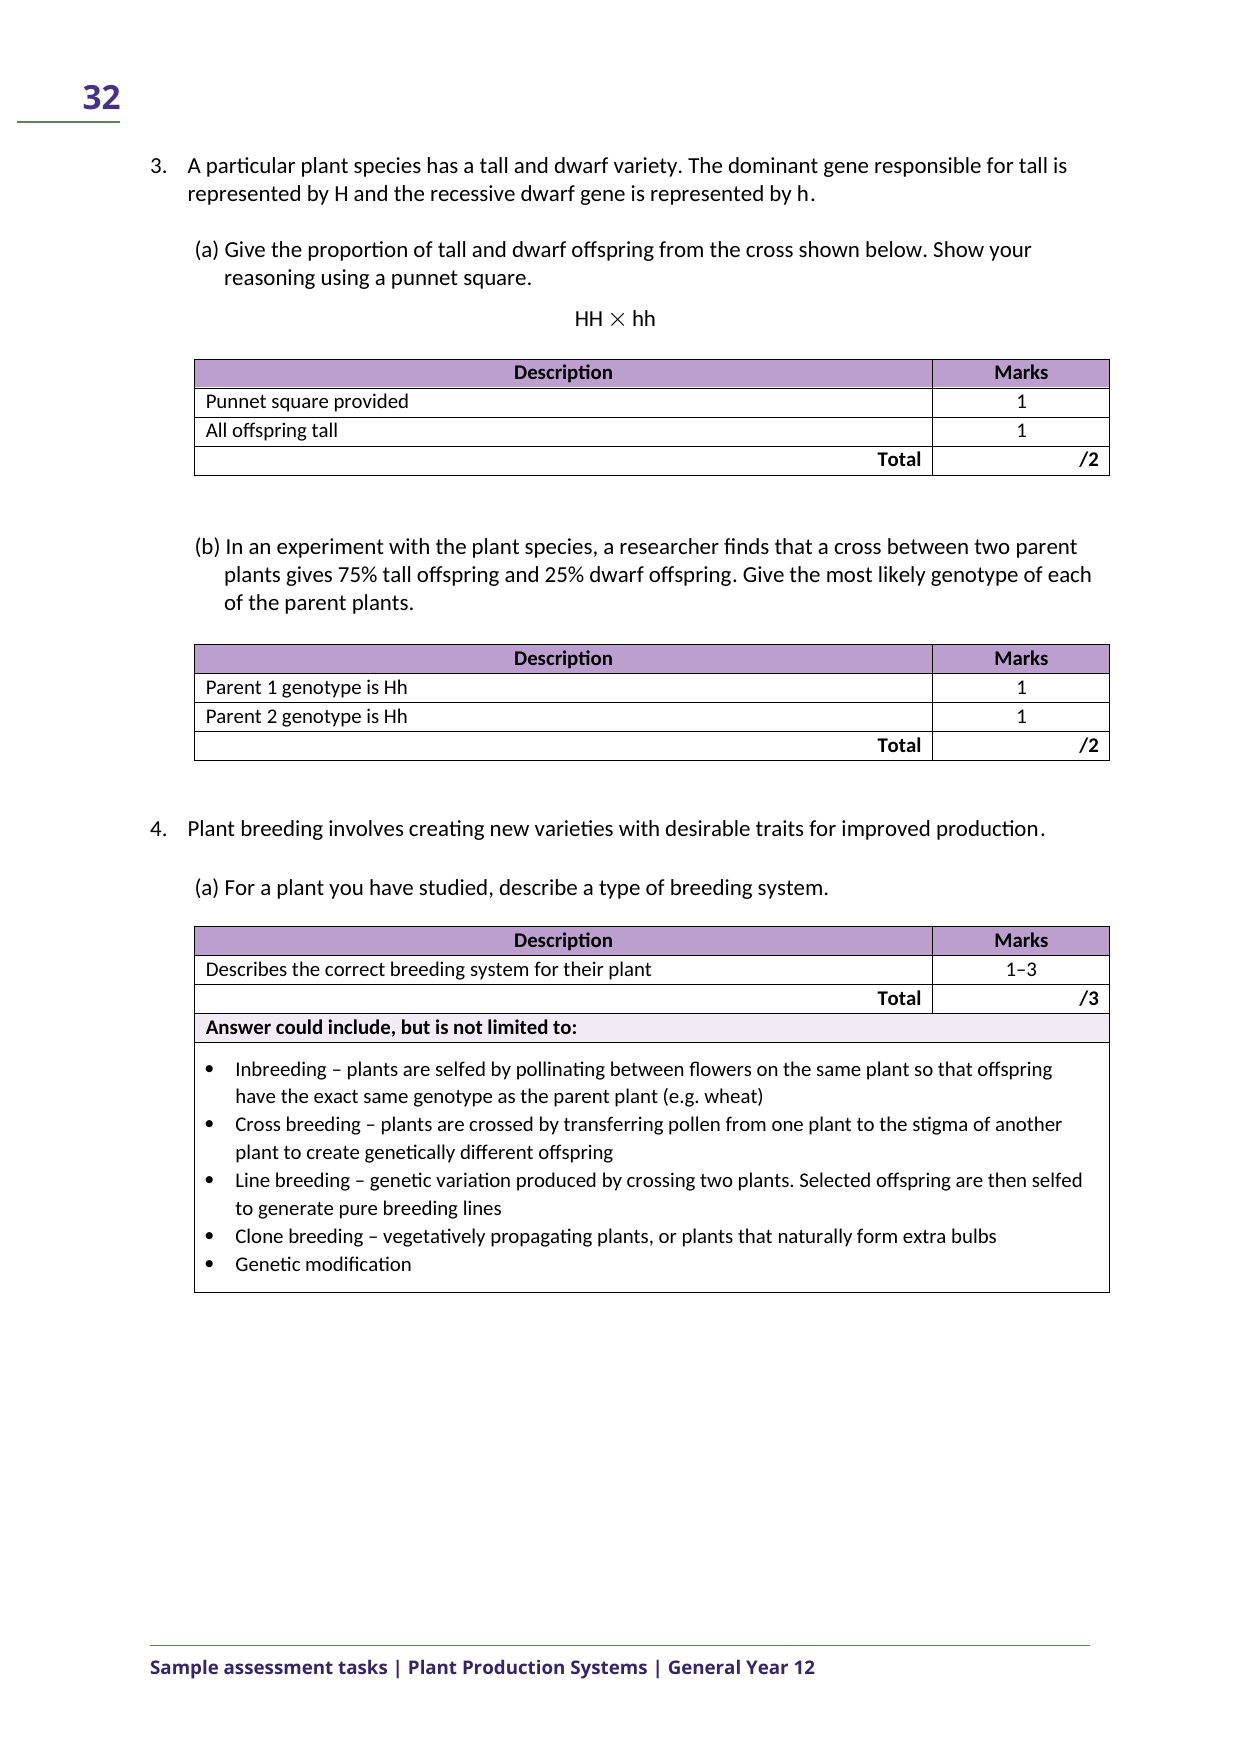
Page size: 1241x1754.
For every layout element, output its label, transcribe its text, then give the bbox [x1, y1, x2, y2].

table_header Marks [933, 927, 1109, 955]
table_cell 1 [933, 418, 1109, 446]
table_cell Punnet square provided [195, 389, 932, 417]
table_cell Answer could include, but is not limited to: [195, 1014, 1109, 1042]
table_cell Total [195, 985, 932, 1013]
table_cell /2 [933, 732, 1109, 760]
table_cell /2 [933, 447, 1109, 475]
list reasoning using a punnet square. [194, 263, 1093, 291]
list A particular plant species has a tall and dwarf variety. The dominant gene responsible for tall is represented by H and the recessive dwarf gene is represented by h. [150, 151, 1090, 207]
table_cell Total [195, 732, 932, 760]
table_cell Parent 2 genotype is Hh [195, 703, 932, 731]
table_header Marks [933, 360, 1109, 387]
table_cell Inbreeding – plants are selfed by pollinating between flowers on the same plant so that offspring have the exact same genotype as the parent plant (e.g. wheat) Cross breeding – plants are crossed by transferring pollen from one plant to the stigma of another plant to create genetically different offspring Line breeding – genetic variation produced by crossing two plants. Selected offspring are then selfed to generate pure breeding lines Clone breeding – vegetatively propagating plants, or plants that naturally form extra bulbs Genetic modification [195, 1043, 1109, 1292]
table_cell 1–3 [933, 956, 1109, 984]
table_cell 1 [933, 703, 1109, 731]
table_header Description [195, 927, 932, 955]
table_cell /3 [933, 985, 1109, 1013]
table_cell 1 [933, 674, 1109, 702]
table_cell Total [195, 447, 932, 475]
list (a) For a plant you have studied, describe a type of breeding system. [194, 873, 1093, 901]
table_cell Parent 1 genotype is Hh [195, 674, 932, 702]
list (b) In an experiment with the plant species, a researcher finds that a cross between two parent [194, 532, 1093, 560]
table_header Marks [933, 645, 1109, 673]
table_cell 1 [933, 389, 1109, 417]
table_header Description [195, 645, 932, 673]
table_cell Describes the correct breeding system for their plant [195, 956, 932, 984]
table_header Description [195, 360, 932, 387]
list plants gives 75% tall offspring and 25% dwarf offspring. Give the most likely genotype of each of the parent plants. [194, 560, 1093, 616]
table_cell All offspring tall [195, 418, 932, 446]
list (a) Give the proportion of tall and dwarf offspring from the cross shown below. Show your [194, 235, 1093, 263]
list Plant breeding involves creating new varieties with desirable traits for improved production. [150, 814, 1090, 842]
text HH hh [150, 304, 1080, 332]
